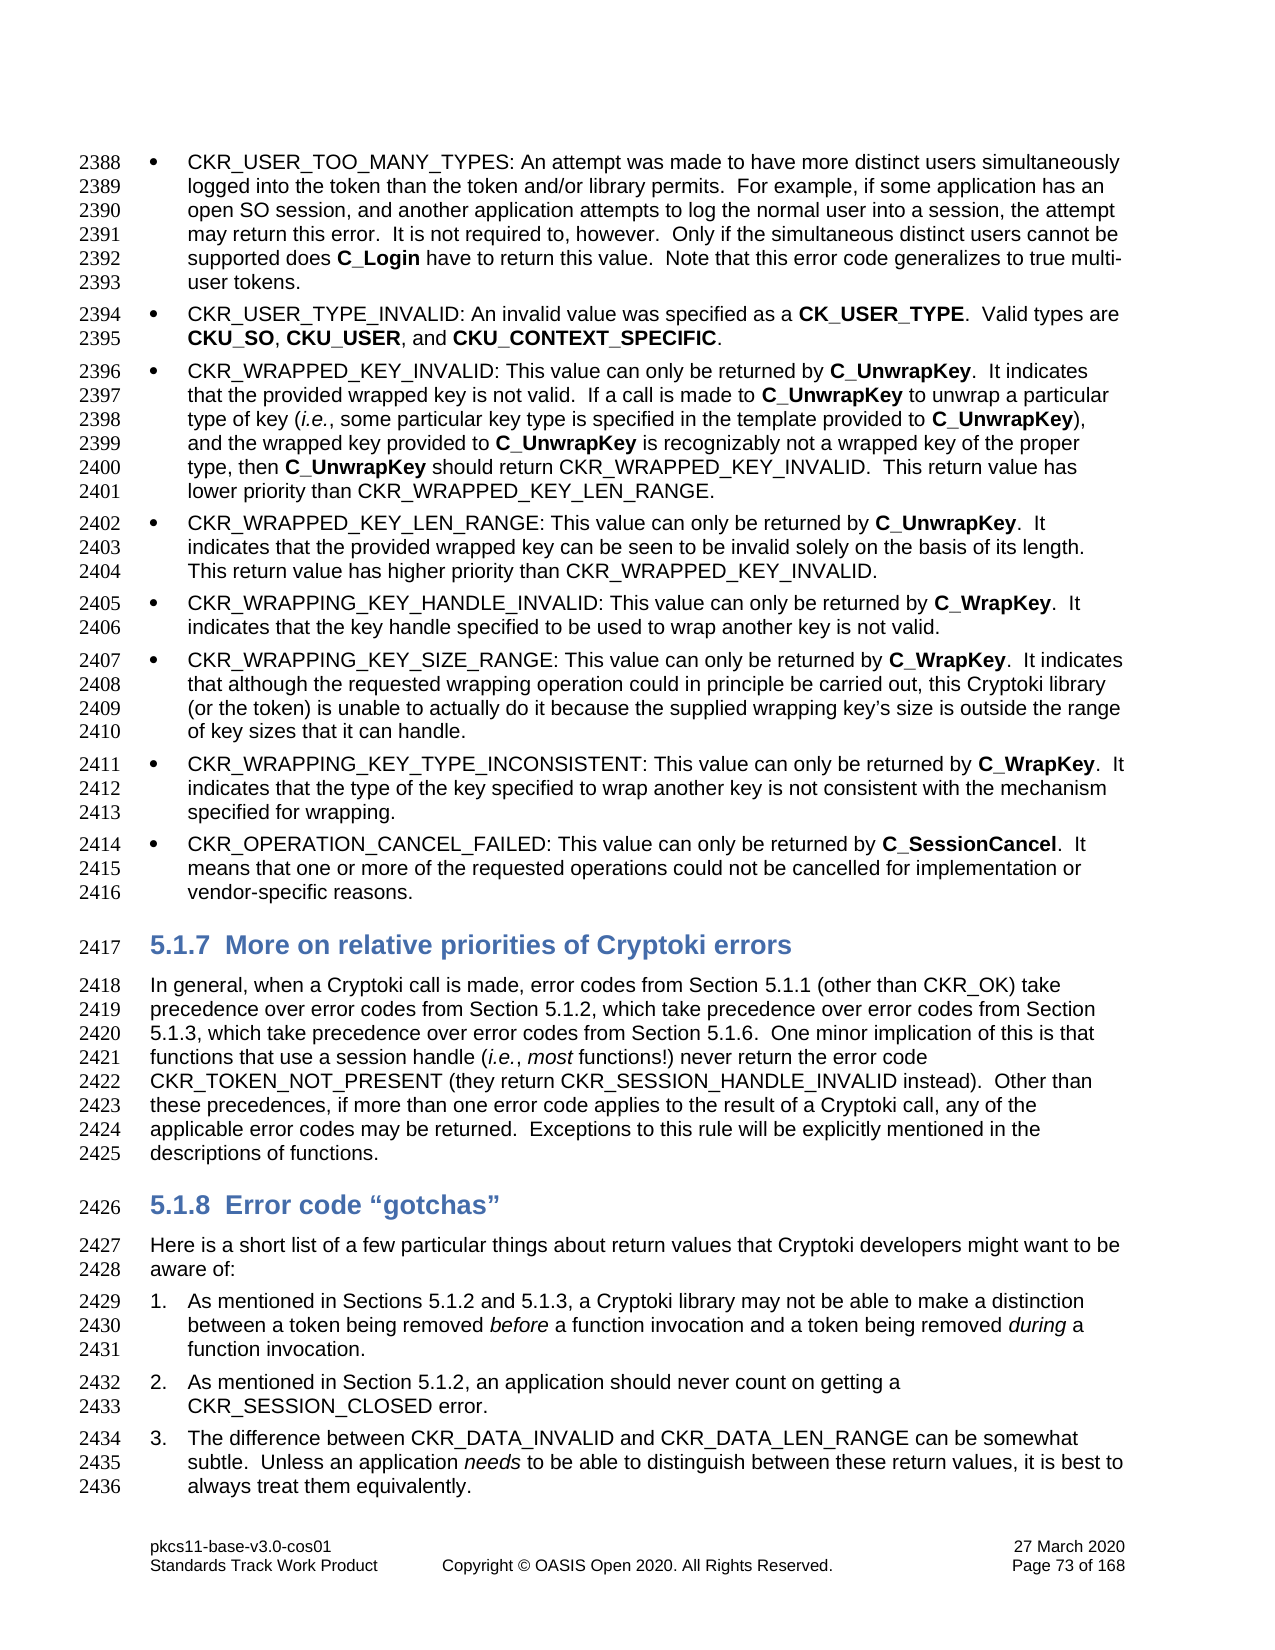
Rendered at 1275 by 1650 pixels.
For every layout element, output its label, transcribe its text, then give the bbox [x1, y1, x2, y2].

list CKR_OPERATION_CANCEL_FAILED: This value can only be returned by C_SessionCancel. It means that one or more of the requested operations could not be cancelled for implementation or vendor-specific reasons. [150, 832, 1125, 904]
subtitle Error code “gotchas” [150, 1189, 1125, 1221]
list The difference between CKR_DATA_INVALID and CKR_DATA_LEN_RANGE can be somewhat subtle. Unless an application needs to be able to distinguish between these return values, it is best to always treat them equivalently. [150, 1426, 1125, 1498]
list CKR_WRAPPING_KEY_SIZE_RANGE: This value can only be returned by C_WrapKey. It indicates that although the requested wrapping operation could in principle be carried out, this Cryptoki library (or the token) is unable to actually do it because the supplied wrapping key’s size is outside the range of key sizes that it can handle. [150, 647, 1125, 743]
text Here is a short list of a few particular things about return values that Cryptoki developers might want to be aware of: [150, 1233, 1125, 1281]
subtitle More on relative priorities of Cryptoki errors [150, 929, 1125, 960]
list CKR_USER_TOO_MANY_TYPES: An attempt was made to have more distinct users simultaneously logged into the token than the token and/or library permits. For example, if some application has an open SO session, and another application attempts to log the normal user into a session, the attempt may return this error. It is not required to, however. Only if the simultaneous distinct users cannot be supported does C_Login have to return this value. Note that this error code generalizes to true multi-user tokens. [150, 150, 1125, 294]
list As mentioned in Sections 5.1.2 and 5.1.3, a Cryptoki library may not be able to make a distinction between a token being removed before a function invocation and a token being removed during a function invocation. [150, 1289, 1125, 1361]
list As mentioned in Section 5.1.2, an application should never count on getting a CKR_SESSION_CLOSED error. [150, 1369, 1125, 1417]
list CKR_WRAPPED_KEY_LEN_RANGE: This value can only be returned by C_UnwrapKey. It indicates that the provided wrapped key can be seen to be invalid solely on the basis of its length. This return value has higher priority than CKR_WRAPPED_KEY_INVALID. [150, 511, 1125, 583]
list CKR_WRAPPED_KEY_INVALID: This value can only be returned by C_UnwrapKey. It indicates that the provided wrapped key is not valid. If a call is made to C_UnwrapKey to unwrap a particular type of key (i.e., some particular key type is specified in the template provided to C_UnwrapKey), and the wrapped key provided to C_UnwrapKey is recognizably not a wrapped key of the proper type, then C_UnwrapKey should return CKR_WRAPPED_KEY_INVALID. This return value has lower priority than CKR_WRAPPED_KEY_LEN_RANGE. [150, 358, 1125, 502]
list CKR_USER_TYPE_INVALID: An invalid value was specified as a CK_USER_TYPE. Valid types are CKU_SO, CKU_USER, and CKU_CONTEXT_SPECIFIC. [150, 302, 1125, 350]
list CKR_WRAPPING_KEY_HANDLE_INVALID: This value can only be returned by C_WrapKey. It indicates that the key handle specified to be used to wrap another key is not valid. [150, 591, 1125, 639]
list CKR_WRAPPING_KEY_TYPE_INCONSISTENT: This value can only be returned by C_WrapKey. It indicates that the type of the key specified to wrap another key is not consistent with the mechanism specified for wrapping. [150, 752, 1125, 824]
